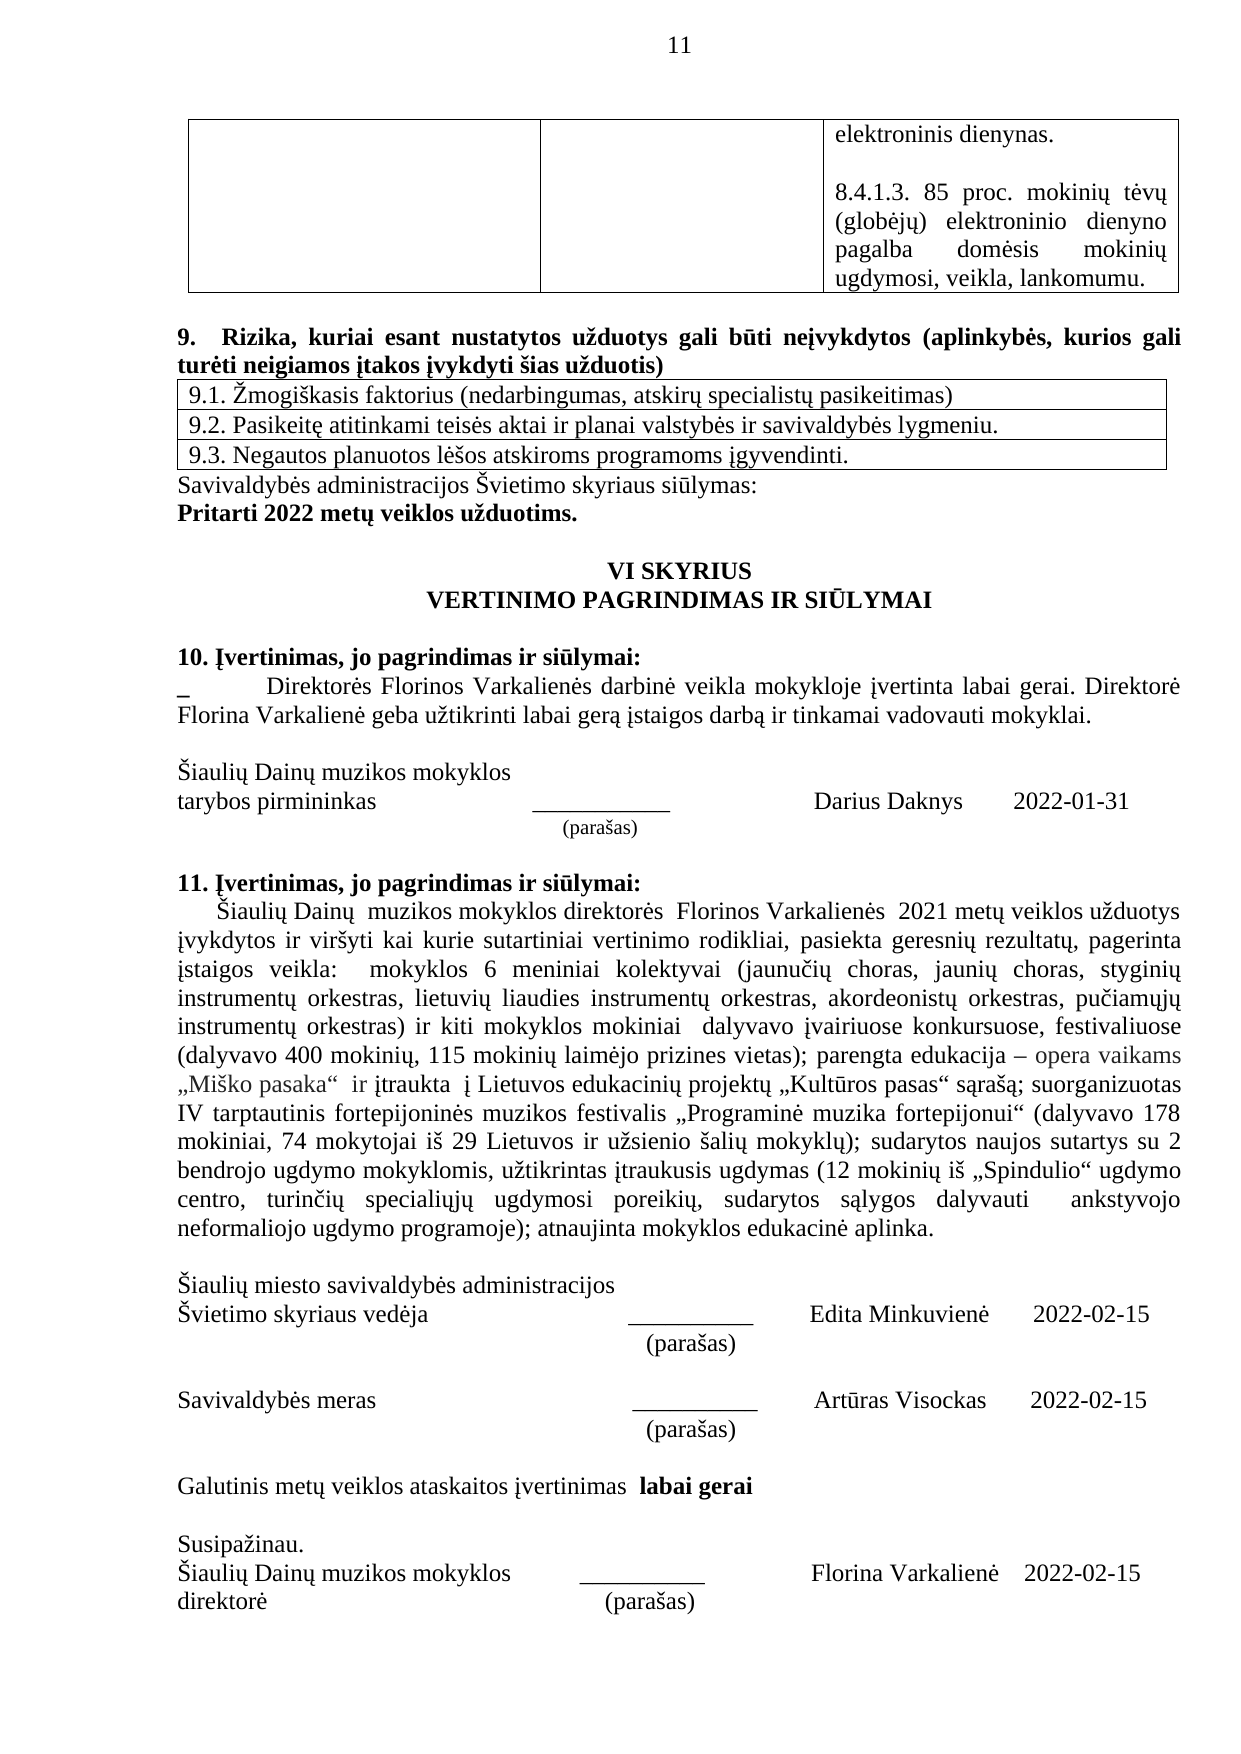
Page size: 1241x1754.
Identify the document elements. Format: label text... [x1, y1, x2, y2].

text Pritarti 2022 metų veiklos užduotims. [177, 498, 1182, 527]
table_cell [824, 120, 1178, 292]
text direktorė (parašas) [177, 1586, 1182, 1615]
text Šiaulių Dainų muzikos mokyklos direktorės Florinos Varkalienės 2021 metų veiklos užduotys įvykdytos ir viršyti kai kurie sutartiniai vertinimo rodikliai, pasiekta geresnių rezultatų, pagerinta įstaigos veikla: mokyklos 6 meniniai kolektyvai (jaunučių choras, jaunių choras, styginių instrumentų orkestras, lietuvių liaudies instrumentų orkestras, akordeonistų orkestras, pučiamųjų instrumentų orkestras) ir kiti mokyklos mokiniai dalyvavo įvairiuose konkursuose, festivaliuose (dalyvavo 400 mokinių, 115 mokinių laimėjo prizines vietas); parengta edukacija – opera vaikams „Miško pasaka“ ir įtraukta į Lietuvos edukacinių projektų „Kultūros pasas“ sąrašą; suorganizuotas IV tarptautinis fortepijoninės muzikos festivalis „Programinė muzika fortepijonui“ (dalyvavo 178 mokiniai, 74 mokytojai iš 29 Lietuvos ir užsienio šalių mokyklų); sudarytos naujos sutartys su 2 bendrojo ugdymo mokyklomis, užtikrintas įtraukusis ugdymas (12 mokinių iš „Spindulio“ ugdymo centro, turinčių specialiųjų ugdymosi poreikių, sudarytos sąlygos dalyvauti ankstyvojo neformaliojo ugdymo programoje); atnaujinta mokyklos edukacinė aplinka. [177, 896, 1182, 1241]
text Švietimo skyriaus vedėja __________ Edita Minkuvienė 2022-02-15 [177, 1299, 1182, 1328]
text (parašas) [177, 815, 1182, 839]
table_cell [541, 120, 823, 292]
text 11. Įvertinimas, jo pagrindimas ir siūlymai: [177, 868, 1182, 896]
text tarybos pirmininkas ___________ Darius Daknys 2022-01-31 [177, 786, 1182, 815]
text (parašas) [177, 1328, 1182, 1356]
text Direktorės Florinos Varkalienės darbinė veikla mokykloje įvertinta labai gerai. Direktorė Florina Varkalienė geba užtikrinti labai gerą įstaigos darbą ir tinkamai vadovauti mokyklai. [177, 671, 1182, 728]
text Savivaldybės administracijos Švietimo skyriaus siūlymas: [177, 470, 1182, 498]
table_header 9.1. Žmogiškasis faktorius (nedarbingumas, atskirų specialistų pasikeitimas) [178, 380, 1166, 409]
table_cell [189, 120, 540, 292]
text Šiaulių miesto savivaldybės administracijos [177, 1270, 1182, 1299]
table_cell 9.3. Negautos planuotos lėšos atskiroms programoms įgyvendinti. [178, 440, 1166, 469]
text Galutinis metų veiklos ataskaitos įvertinimas labai gerai [177, 1471, 1182, 1500]
text Šiaulių Dainų muzikos mokyklos __________ Florina Varkalienė 2022-02-15 [177, 1558, 1182, 1586]
text VI SKYRIUS [177, 556, 1182, 585]
text 10. Įvertinimas, jo pagrindimas ir siūlymai: [177, 642, 1182, 671]
text 9. Rizika, kuriai esant nustatytos užduotys gali būti neįvykdytos (aplinkybės, kurios gali turėti neigiamos įtakos įvykdyti šias užduotis) [177, 322, 1182, 379]
text VERTINIMO PAGRINDIMAS IR SIŪLYMAI [177, 585, 1182, 613]
text Susipažinau. [177, 1529, 1182, 1558]
text (parašas) [177, 1414, 1182, 1443]
text Šiaulių Dainų muzikos mokyklos [177, 757, 1182, 786]
table_cell 9.2. Pasikeitę atitinkami teisės aktai ir planai valstybės ir savivaldybės lygmeniu. [178, 410, 1166, 439]
text Savivaldybės meras __________ Artūras Visockas 2022-02-15 [177, 1385, 1182, 1414]
